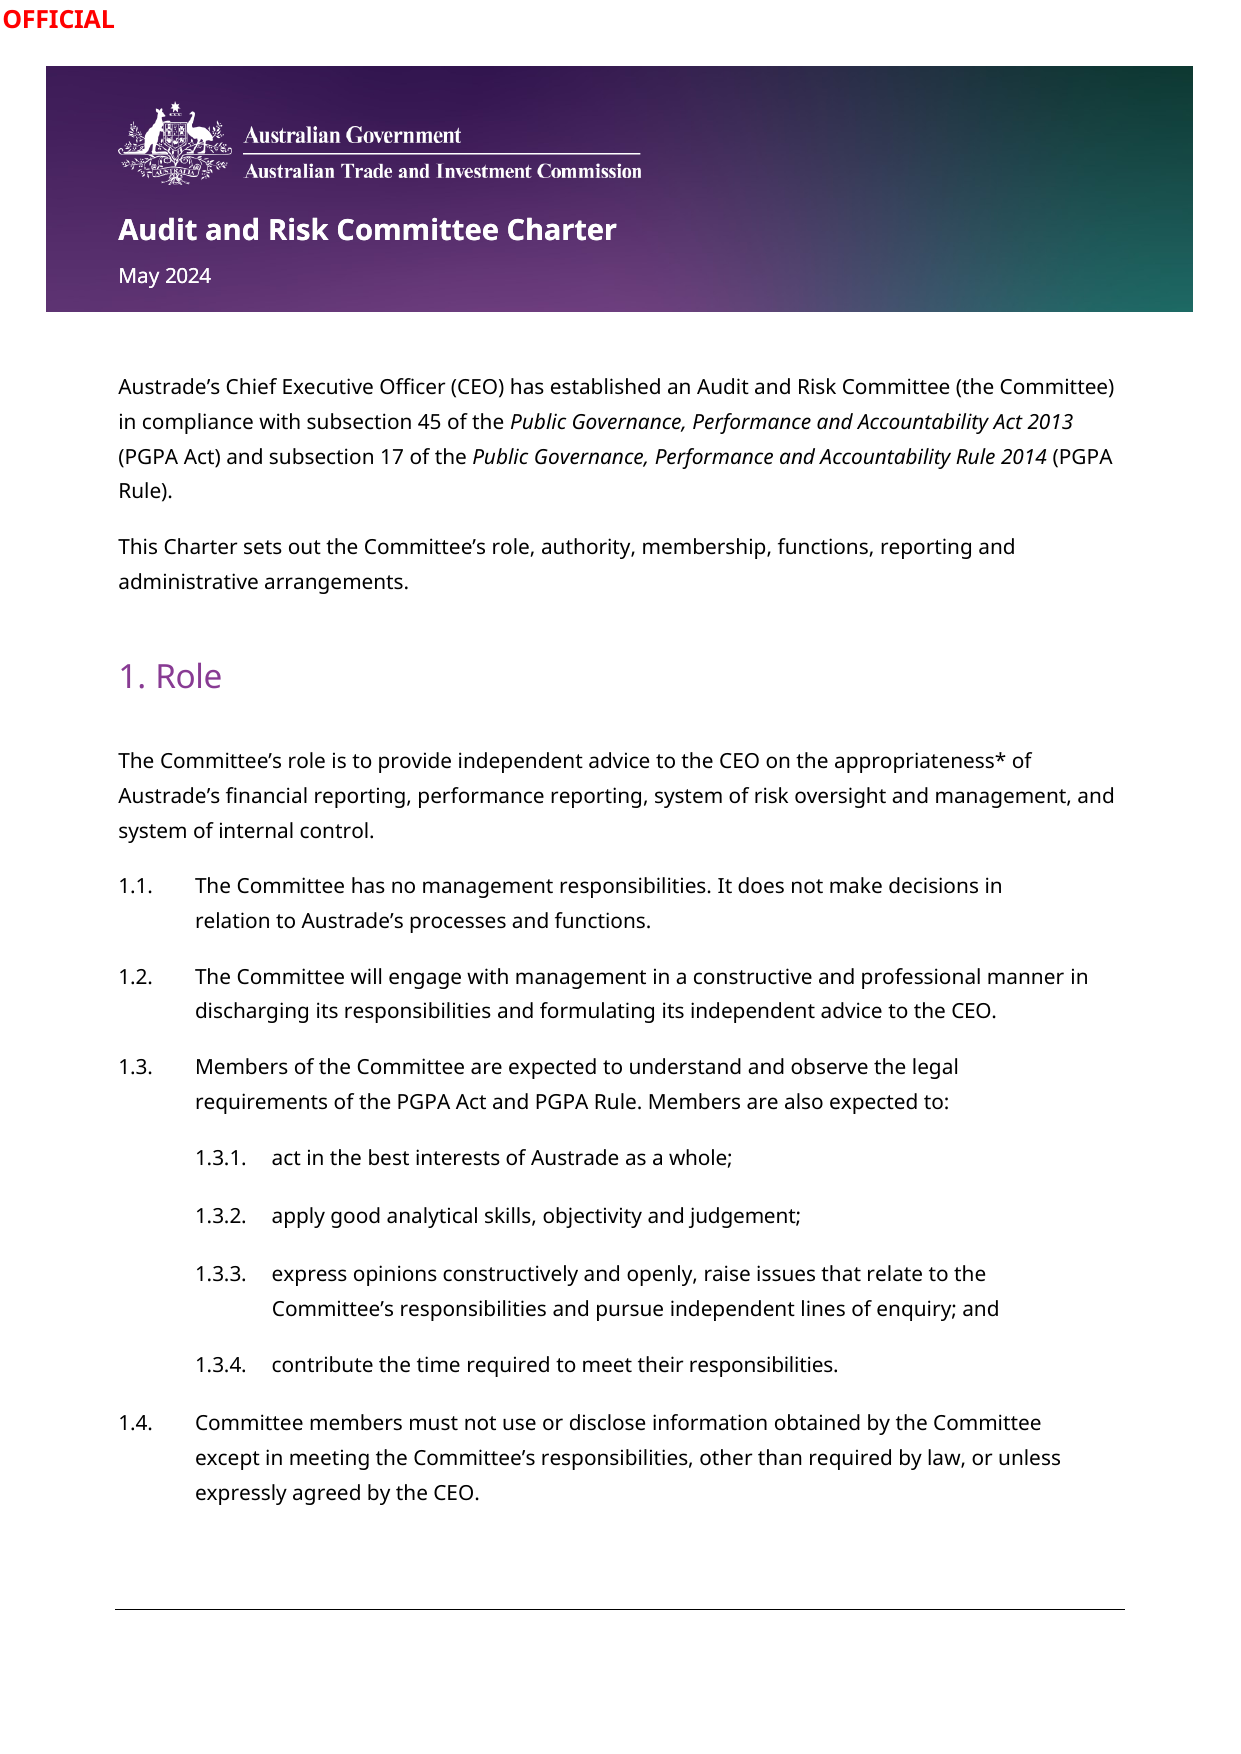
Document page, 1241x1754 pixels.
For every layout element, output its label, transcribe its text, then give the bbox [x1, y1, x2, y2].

picture [46, 66, 1193, 312]
subtitle Role [118, 653, 1205, 698]
text Austrade’s Chief Executive Officer (CEO) has established an Audit and Risk Committee (the Committee) in compliance with subsection 45 of the Public Governance, Performance and Accountability Act 2013 (PGPA Act) and subsection 17 of the Public Governance, Performance and Accountability Rule 2014 (PGPA Rule). [118, 372, 1123, 505]
list The Committee has no management responsibilities. It does not make decisions in relation to Austrade’s processes and functions. [118, 872, 1063, 935]
list The Committee will engage with management in a constructive and professional manner in discharging its responsibilities and formulating its independent advice to the CEO. [118, 962, 1110, 1025]
list Committee members must not use or disclose information obtained by the Committee except in meeting the Committee’s responsibilities, other than required by law, or unless expressly agreed by the CEO. [118, 1408, 1100, 1506]
text The Committee’s role is to provide independent advice to the CEO on the appropriateness* of Austrade’s financial reporting, performance reporting, system of risk oversight and management, and system of internal control. [118, 746, 1123, 844]
text This Charter sets out the Committee’s role, authority, membership, functions, reporting and administrative arrangements. [118, 532, 1123, 596]
list apply good analytical skills, objectivity and judgement; [195, 1201, 1205, 1230]
list express opinions constructively and openly, raise issues that relate to the Committee’s responsibilities and pursue independent lines of enquiry; and [195, 1259, 1051, 1323]
list act in the best interests of Austrade as a whole; [195, 1143, 1205, 1171]
list contribute the time required to meet their responsibilities. [195, 1350, 1205, 1378]
list Members of the Committee are expected to understand and observe the legal requirements of the PGPA Act and PGPA Rule. Members are also expected to: [118, 1052, 1012, 1116]
